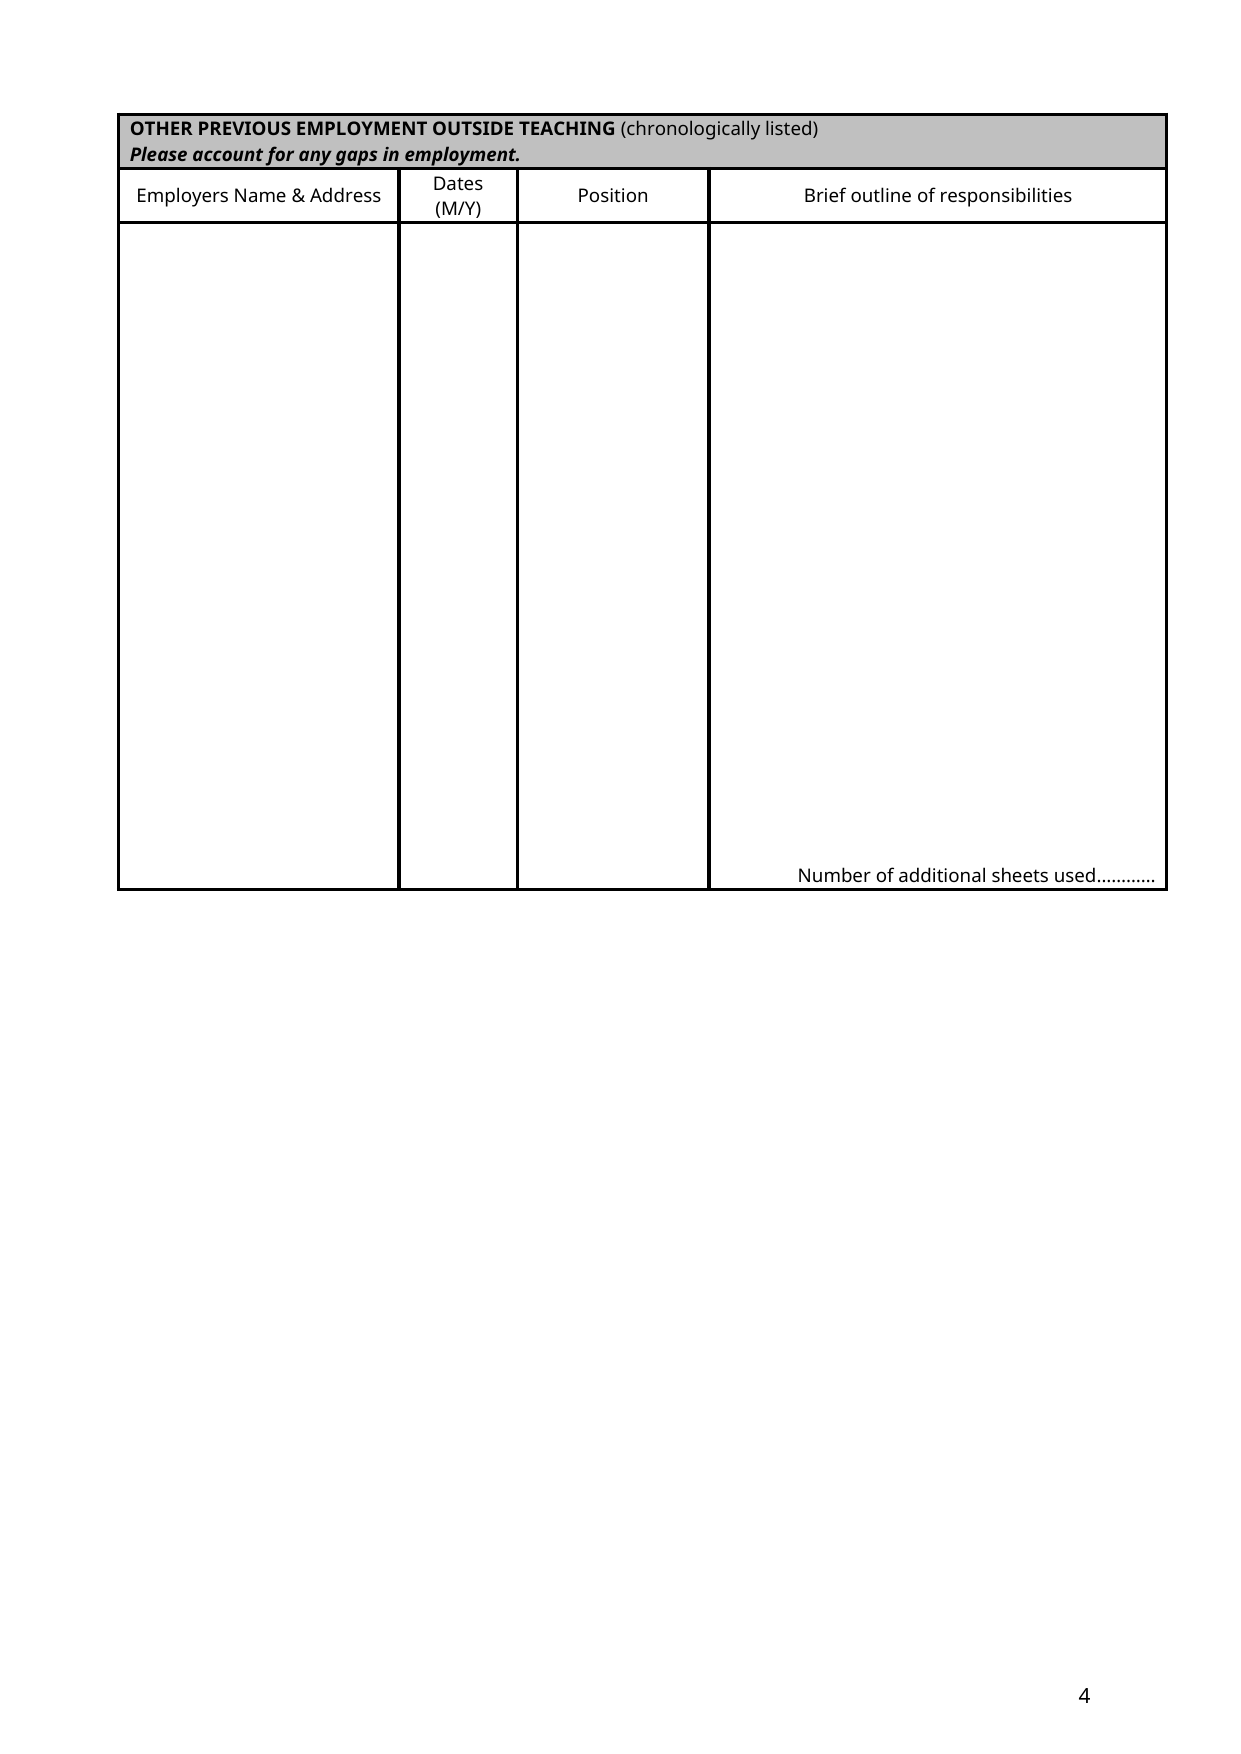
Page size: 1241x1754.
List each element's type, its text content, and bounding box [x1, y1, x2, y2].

table_cell [519, 224, 707, 888]
table_cell Employers Name & Address [120, 170, 397, 221]
table_cell [120, 224, 397, 888]
table_cell Brief outline of responsibilities [711, 170, 1165, 221]
table_header OTHER PREVIOUS EMPLOYMENT OUTSIDE TEACHING (chronologically listed) Please account for any gaps in employment. [120, 116, 1165, 167]
table_cell [401, 224, 516, 888]
table_cell Dates (M/Y) [401, 170, 516, 221]
table_cell Number of additional sheets used………… [711, 224, 1165, 888]
table_cell Position [519, 170, 707, 221]
